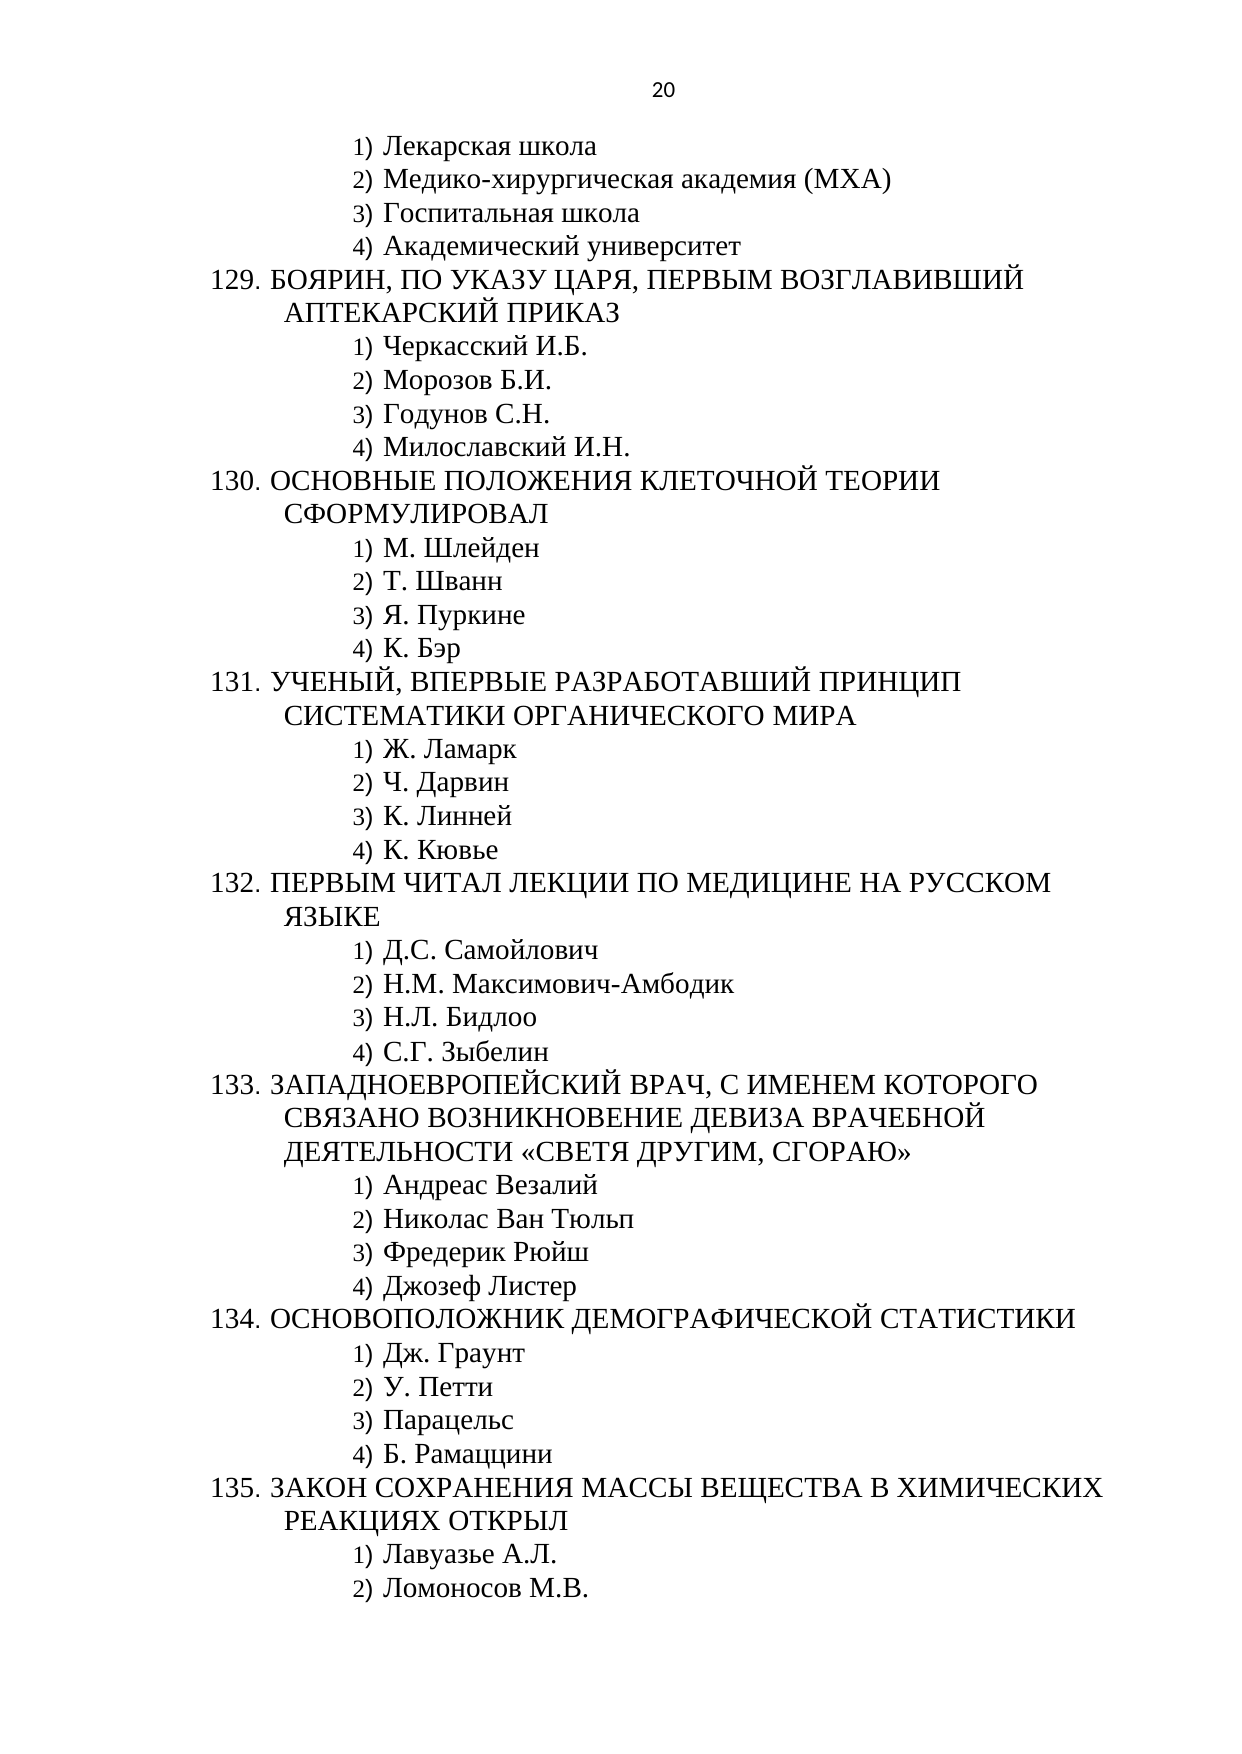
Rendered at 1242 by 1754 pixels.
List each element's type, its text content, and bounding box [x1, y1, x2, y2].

text 1) Лавуазье А.Л. [352, 1537, 1119, 1571]
text 3) Парацельс [352, 1403, 1119, 1436]
text 2) Т. Шванн [352, 564, 1119, 597]
text 1) Ж. Ламарк [352, 732, 1119, 765]
text 129. БОЯРИН, ПО УКАЗУ ЦАРЯ, ПЕРВЫМ ВОЗГЛАВИВШИЙ АПТЕКАРСКИЙ ПРИКАЗ [210, 262, 1032, 329]
text 1) Лекарская школа [352, 128, 1119, 161]
text 131. УЧЕНЫЙ, ВПЕРВЫЕ РАЗРАБОТАВШИЙ ПРИНЦИП СИСТЕМАТИКИ ОРГАНИЧЕСКОГО МИРА [210, 665, 969, 732]
text 1) Д.С. Самойлович [352, 933, 1119, 966]
text 2) Медико-хирургическая академия (МХА) [352, 161, 1119, 195]
text 1) Черкасский И.Б. [352, 329, 1119, 362]
text 132. ПЕРВЫМ ЧИТАЛ ЛЕКЦИИ ПО МЕДИЦИНЕ НА РУССКОМ ЯЗЫКЕ [210, 866, 1059, 933]
text 130. ОСНОВНЫЕ ПОЛОЖЕНИЯ КЛЕТОЧНОЙ ТЕОРИИ СФОРМУЛИРОВАЛ [210, 463, 948, 531]
text 134. ОСНОВОПОЛОЖНИК ДЕМОГРАФИЧЕСКОЙ СТАТИСТИКИ [210, 1302, 1119, 1336]
text 1) М. Шлейден [352, 531, 1119, 564]
text 4) Милославский И.Н. [352, 430, 1119, 463]
text 4) К. Бэр [352, 631, 1119, 664]
text 4) Б. Рамаццини [352, 1436, 1119, 1470]
text 4) К. Кювье [352, 832, 1119, 866]
text 3) Годунов С.Н. [352, 396, 1119, 430]
text 1) Андреас Везалий [352, 1168, 1119, 1201]
text 2) Ломоносов М.В. [352, 1571, 1119, 1604]
text 4) С.Г. Зыбелин [352, 1034, 1119, 1067]
text 2) Н.М. Максимович-Амбодик [352, 966, 1119, 1000]
text 2) У. Петти [352, 1369, 1119, 1403]
text 2) Ч. Дарвин [352, 765, 1119, 799]
text 133. ЗАПАДНОЕВРОПЕЙСКИЙ ВРАЧ, С ИМЕНЕМ КОТОРОГО СВЯЗАНО ВОЗНИКНОВЕНИЕ ДЕВИЗА ВРАЧЕБНОЙ ДЕЯТЕЛЬНОСТИ «СВЕТЯ ДРУГИМ, СГОРАЮ» [210, 1067, 1050, 1168]
text 2) Морозов Б.И. [352, 362, 1119, 396]
text 2) Николас Ван Тюльп [352, 1201, 1119, 1235]
text 3) К. Линней [352, 799, 1119, 832]
text 3) Госпитальная школа [352, 195, 1119, 228]
text 1) Дж. Граунт [352, 1336, 1119, 1369]
text 3) Я. Пуркине [352, 597, 1119, 631]
text 4) Академический университет [352, 228, 1119, 262]
text 135. ЗАКОН СОХРАНЕНИЯ МАССЫ ВЕЩЕСТВА В ХИМИЧЕСКИХ РЕАКЦИЯХ ОТКРЫЛ [210, 1470, 1111, 1537]
text 3) Фредерик Рюйш [352, 1235, 1119, 1268]
text 3) Н.Л. Бидлоо [352, 1000, 1119, 1033]
text 4) Джозеф Листер [352, 1268, 1119, 1302]
